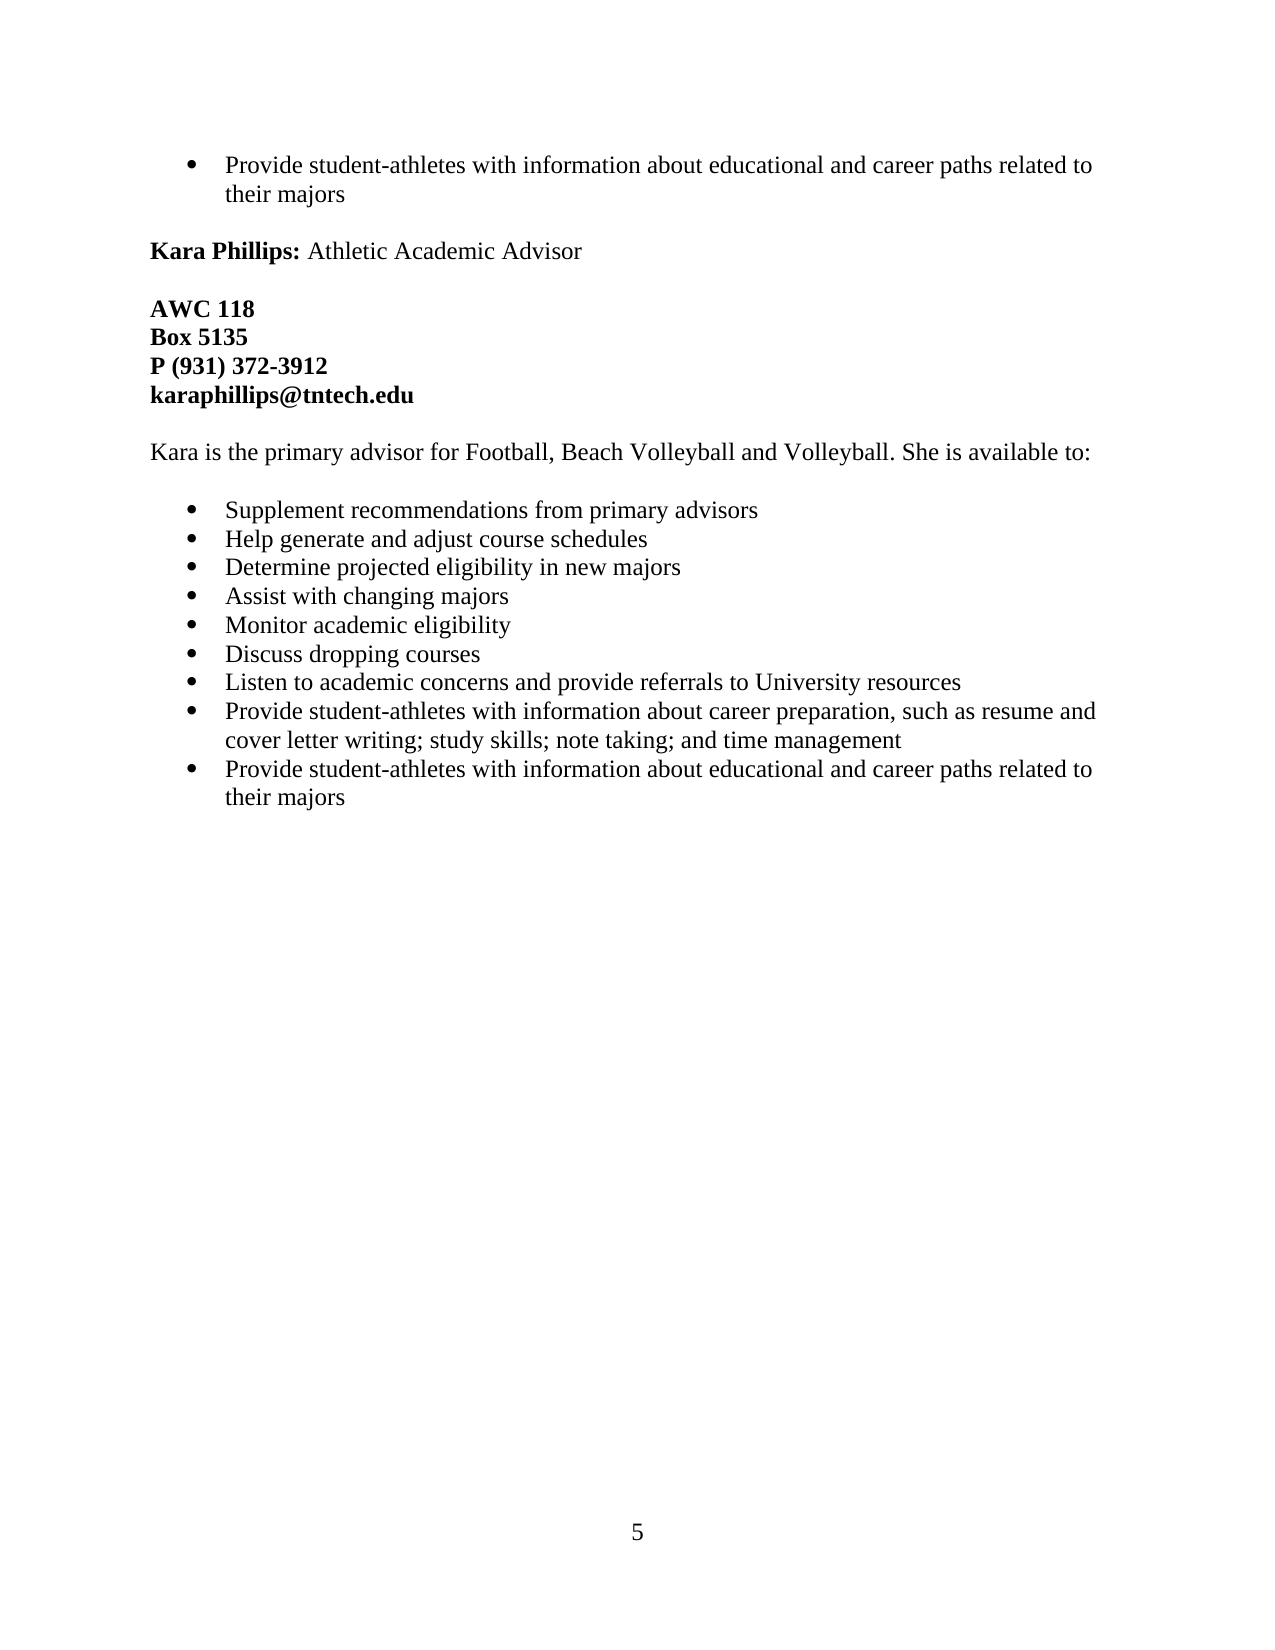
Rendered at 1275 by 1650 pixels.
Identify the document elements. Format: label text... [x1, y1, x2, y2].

list Provide student-athletes with information about educational and career paths related to their majors [187, 754, 1125, 811]
text Kara Phillips: Athletic Academic Advisor [150, 236, 1125, 265]
text P (931) 372-3912 [150, 351, 1125, 380]
list Help generate and adjust course schedules [187, 524, 1125, 552]
text AWC 118 [150, 294, 1125, 322]
list Listen to academic concerns and provide referrals to University resources [187, 667, 1125, 696]
text Box 5135 [150, 322, 1125, 351]
list Provide student-athletes with information about career preparation, such as resume and cover letter writing; study skills; note taking; and time management [187, 696, 1125, 754]
list Assist with changing majors [187, 581, 1125, 610]
list Supplement recommendations from primary advisors [187, 495, 1125, 524]
text Kara is the primary advisor for Football, Beach Volleyball and Volleyball. She is available to: [150, 437, 1125, 466]
list Monitor academic eligibility [187, 610, 1125, 639]
list Determine projected eligibility in new majors [187, 552, 1125, 581]
text karaphillips@tntech.edu [150, 380, 1125, 409]
list Provide student-athletes with information about educational and career paths related to their majors [187, 150, 1125, 207]
list Discuss dropping courses [187, 639, 1125, 667]
